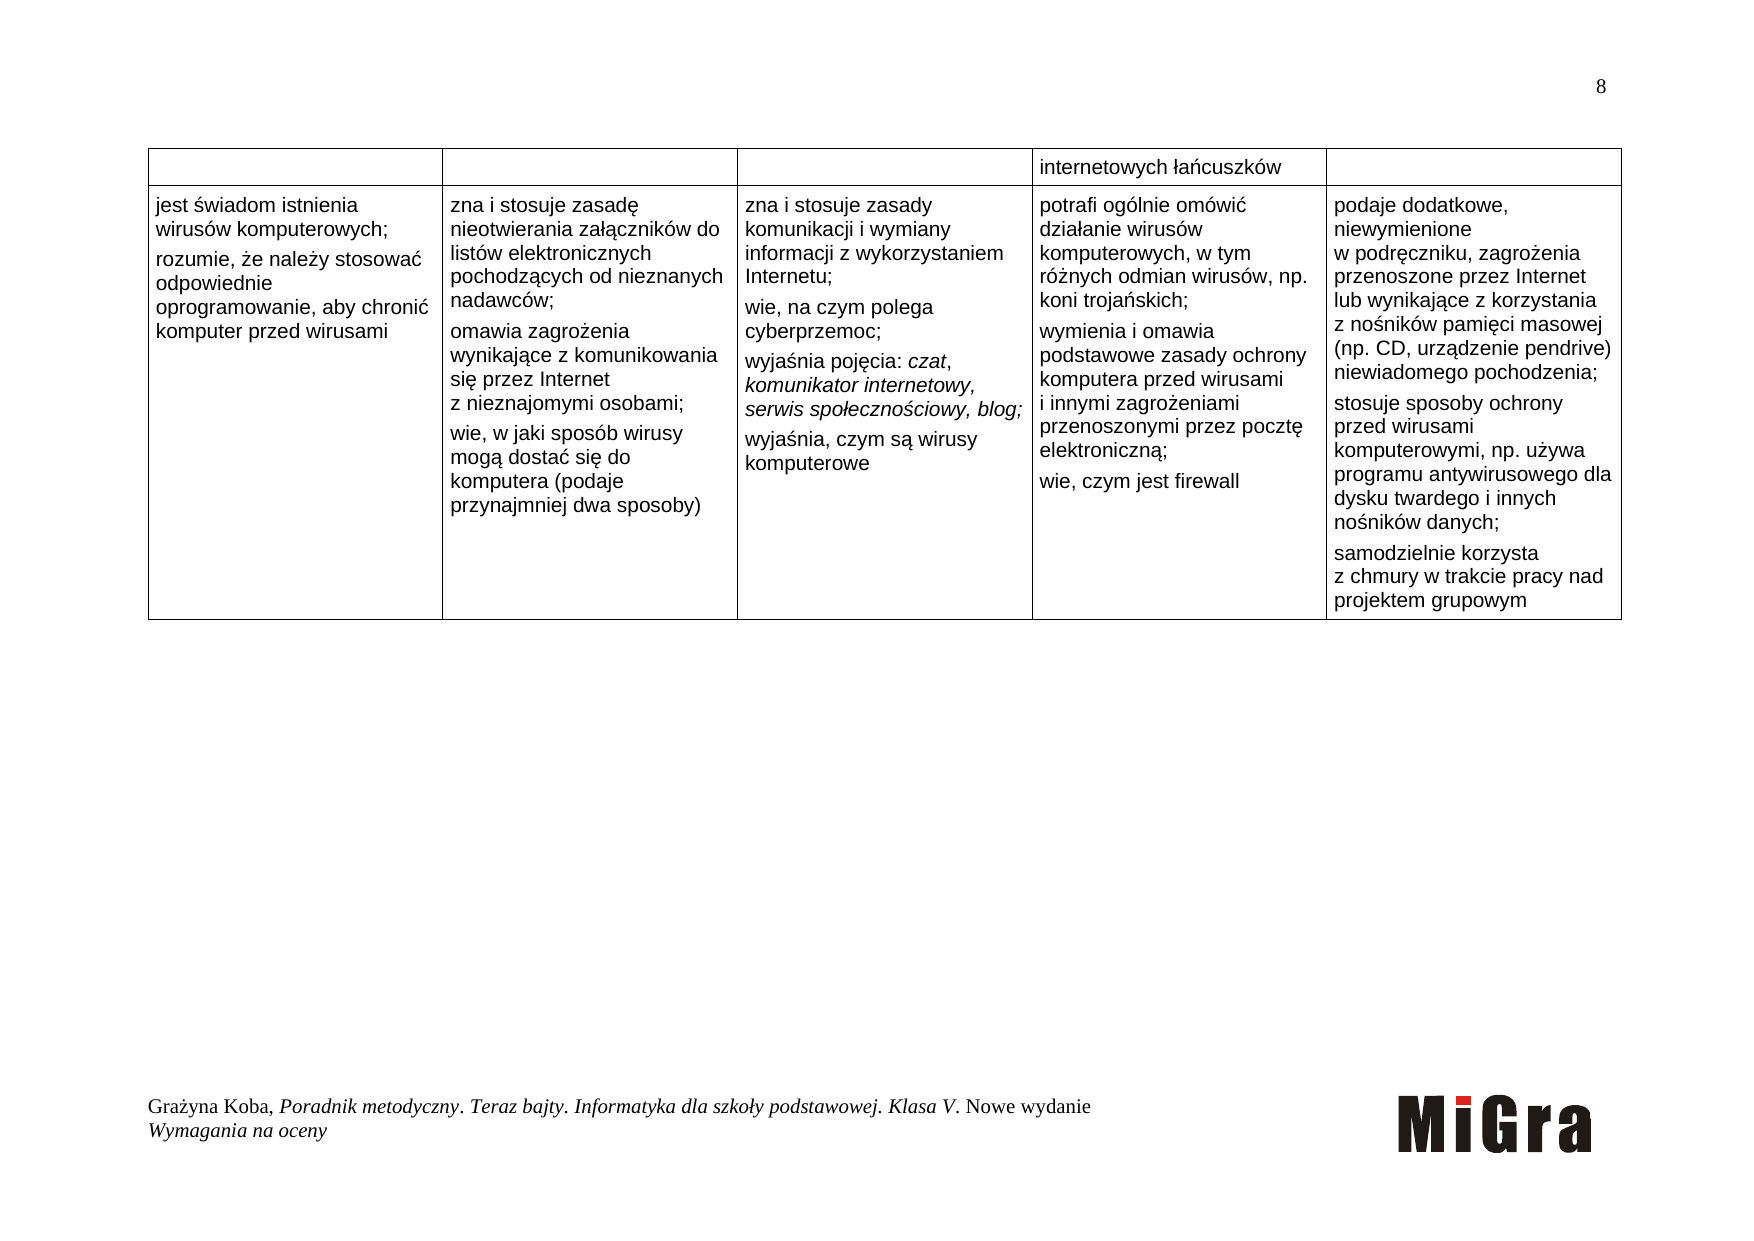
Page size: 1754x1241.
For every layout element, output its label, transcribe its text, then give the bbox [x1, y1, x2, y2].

table_cell zna i stosuje zasadę nieotwierania załączników do listów elektronicznych pochodzących od nieznanych nadawców; omawia zagrożenia wynikające z komunikowania się przez Internet z nieznajomymi osobami; wie, w jaki sposób wirusy mogą dostać się do komputera (podaje przynajmniej dwa sposoby) [443, 186, 737, 618]
table_cell potrafi ogólnie omówić działanie wirusów komputerowych, w tym różnych odmian wirusów, np. koni trojańskich; wymienia i omawia podstawowe zasady ochrony komputera przed wirusami i innymi zagrożeniami przenoszonymi przez pocztę elektroniczną; wie, czym jest firewall [1033, 186, 1326, 618]
table_cell podaje dodatkowe, niewymienione w podręczniku, zagrożenia przenoszone przez Internet lub wynikające z korzystania z nośników pamięci masowej (np. CD, urządzenie pendrive) niewiadomego pochodzenia; stosuje sposoby ochrony przed wirusami komputerowymi, np. używa programu antywirusowego dla dysku twardego i innych nośników danych; samodzielnie korzysta z chmury w trakcie pracy nad projektem grupowym [1327, 186, 1621, 618]
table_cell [149, 149, 442, 185]
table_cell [1033, 149, 1326, 185]
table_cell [1327, 149, 1621, 185]
table_cell jest świadom istnienia wirusów komputerowych; rozumie, że należy stosować odpowiednie oprogramowanie, aby chronić komputer przed wirusami [149, 186, 442, 618]
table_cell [738, 149, 1032, 185]
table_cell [443, 149, 737, 185]
table_cell zna i stosuje zasady komunikacji i wymiany informacji z wykorzystaniem Internetu; wie, na czym polega cyberprzemoc; wyjaśnia pojęcia: czat, komunikator internetowy, serwis społecznościowy, blog; wyjaśnia, czym są wirusy komputerowe [738, 186, 1032, 618]
